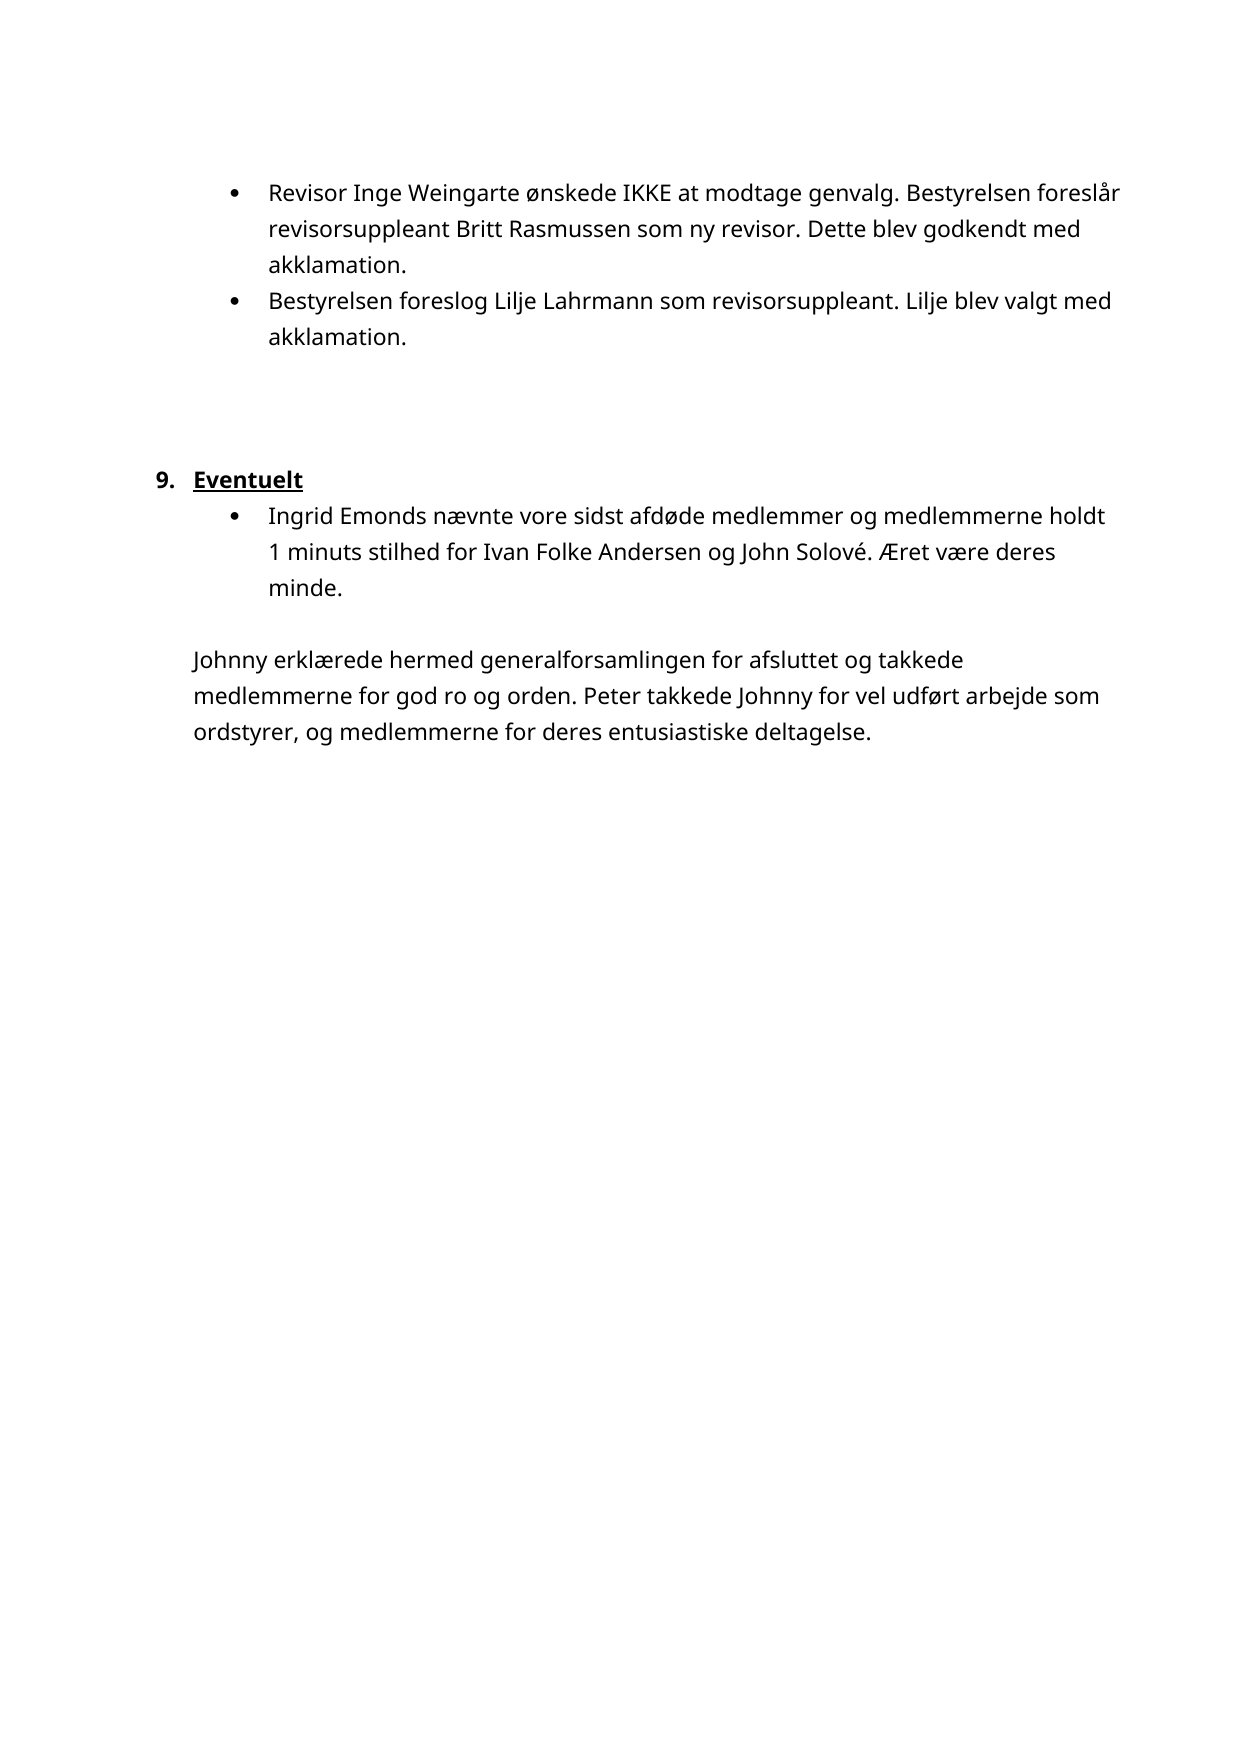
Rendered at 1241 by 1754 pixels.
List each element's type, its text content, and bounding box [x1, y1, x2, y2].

list Eventuelt [156, 464, 1122, 495]
list Ingrid Emonds nævnte vore sidst afdøde medlemmer og medlemmerne holdt 1 minuts stilhed for Ivan Folke Andersen og John Solové. Æret være deres minde. [231, 500, 1122, 603]
list Revisor Inge Weingarte ønskede IKKE at modtage genvalg. Bestyrelsen foreslår revisorsuppleant Britt Rasmussen som ny revisor. Dette blev godkendt med akklamation. [231, 177, 1122, 280]
list Bestyrelsen foreslog Lilje Lahrmann som revisorsuppleant. Lilje blev valgt med akklamation. [231, 285, 1122, 352]
list Johnny erklærede hermed generalforsamlingen for afsluttet og takkede medlemmerne for god ro og orden. Peter takkede Johnny for vel udført arbejde som ordstyrer, og medlemmerne for deres entusiastiske deltagelse. [193, 644, 1122, 747]
